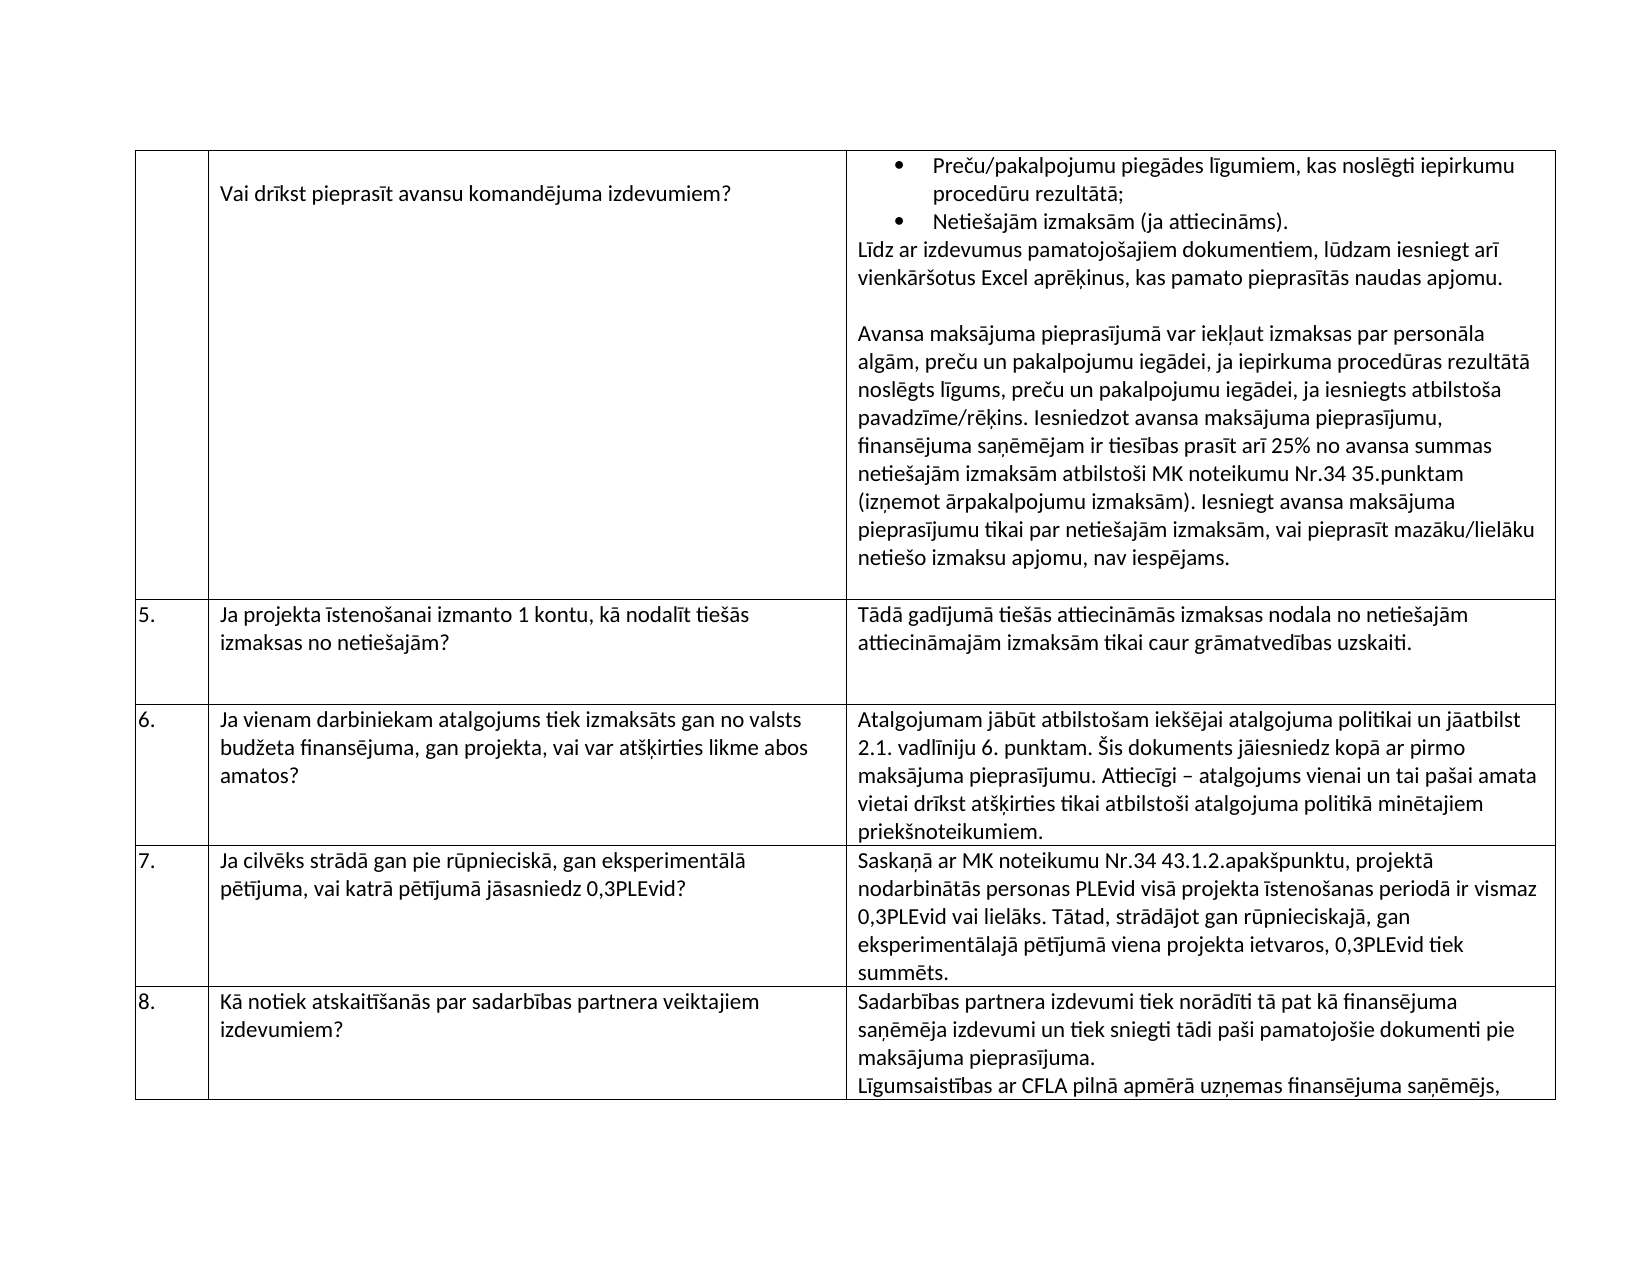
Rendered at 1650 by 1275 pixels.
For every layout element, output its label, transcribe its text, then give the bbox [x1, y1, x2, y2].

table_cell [847, 987, 1555, 1099]
table_cell [136, 151, 208, 599]
table_cell [136, 705, 208, 845]
table_cell Saskaņā ar MK noteikumu Nr.34 43.1.2.apakšpunktu, projektā nodarbinātās personas PLEvid visā projekta īstenošanas periodā ir vismaz 0,3PLEvid vai lielāks. Tātad, strādājot gan rūpnieciskajā, gan eksperimentālajā pētījumā viena projekta ietvaros, 0,3PLEvid tiek summēts. [847, 846, 1555, 986]
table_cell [209, 151, 846, 599]
table_cell [136, 987, 208, 1099]
table_cell [136, 846, 208, 986]
table_cell Atalgojumam jābūt atbilstošam iekšējai atalgojuma politikai un jāatbilst 2.1. vadlīniju 6. punktam. Šis dokuments jāiesniedz kopā ar pirmo maksājuma pieprasījumu. Attiecīgi – atalgojums vienai un tai pašai amata vietai drīkst atšķirties tikai atbilstoši atalgojuma politikā minētajiem priekšnoteikumiem. [847, 705, 1555, 845]
table_cell Ja cilvēks strādā gan pie rūpnieciskā, gan eksperimentālā pētījuma, vai katrā pētījumā jāsasniedz 0,3PLEvid? [209, 846, 846, 986]
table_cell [847, 151, 1555, 599]
table_cell [136, 600, 208, 704]
table_cell Ja vienam darbiniekam atalgojums tiek izmaksāts gan no valsts budžeta finansējuma, gan projekta, vai var atšķirties likme abos amatos? [209, 705, 846, 845]
table_cell Ja projekta īstenošanai izmanto 1 kontu, kā nodalīt tiešās izmaksas no netiešajām? [209, 600, 846, 704]
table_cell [209, 987, 846, 1099]
table_cell Tādā gadījumā tiešās attiecināmās izmaksas nodala no netiešajām attiecināmajām izmaksām tikai caur grāmatvedības uzskaiti. [847, 600, 1555, 704]
